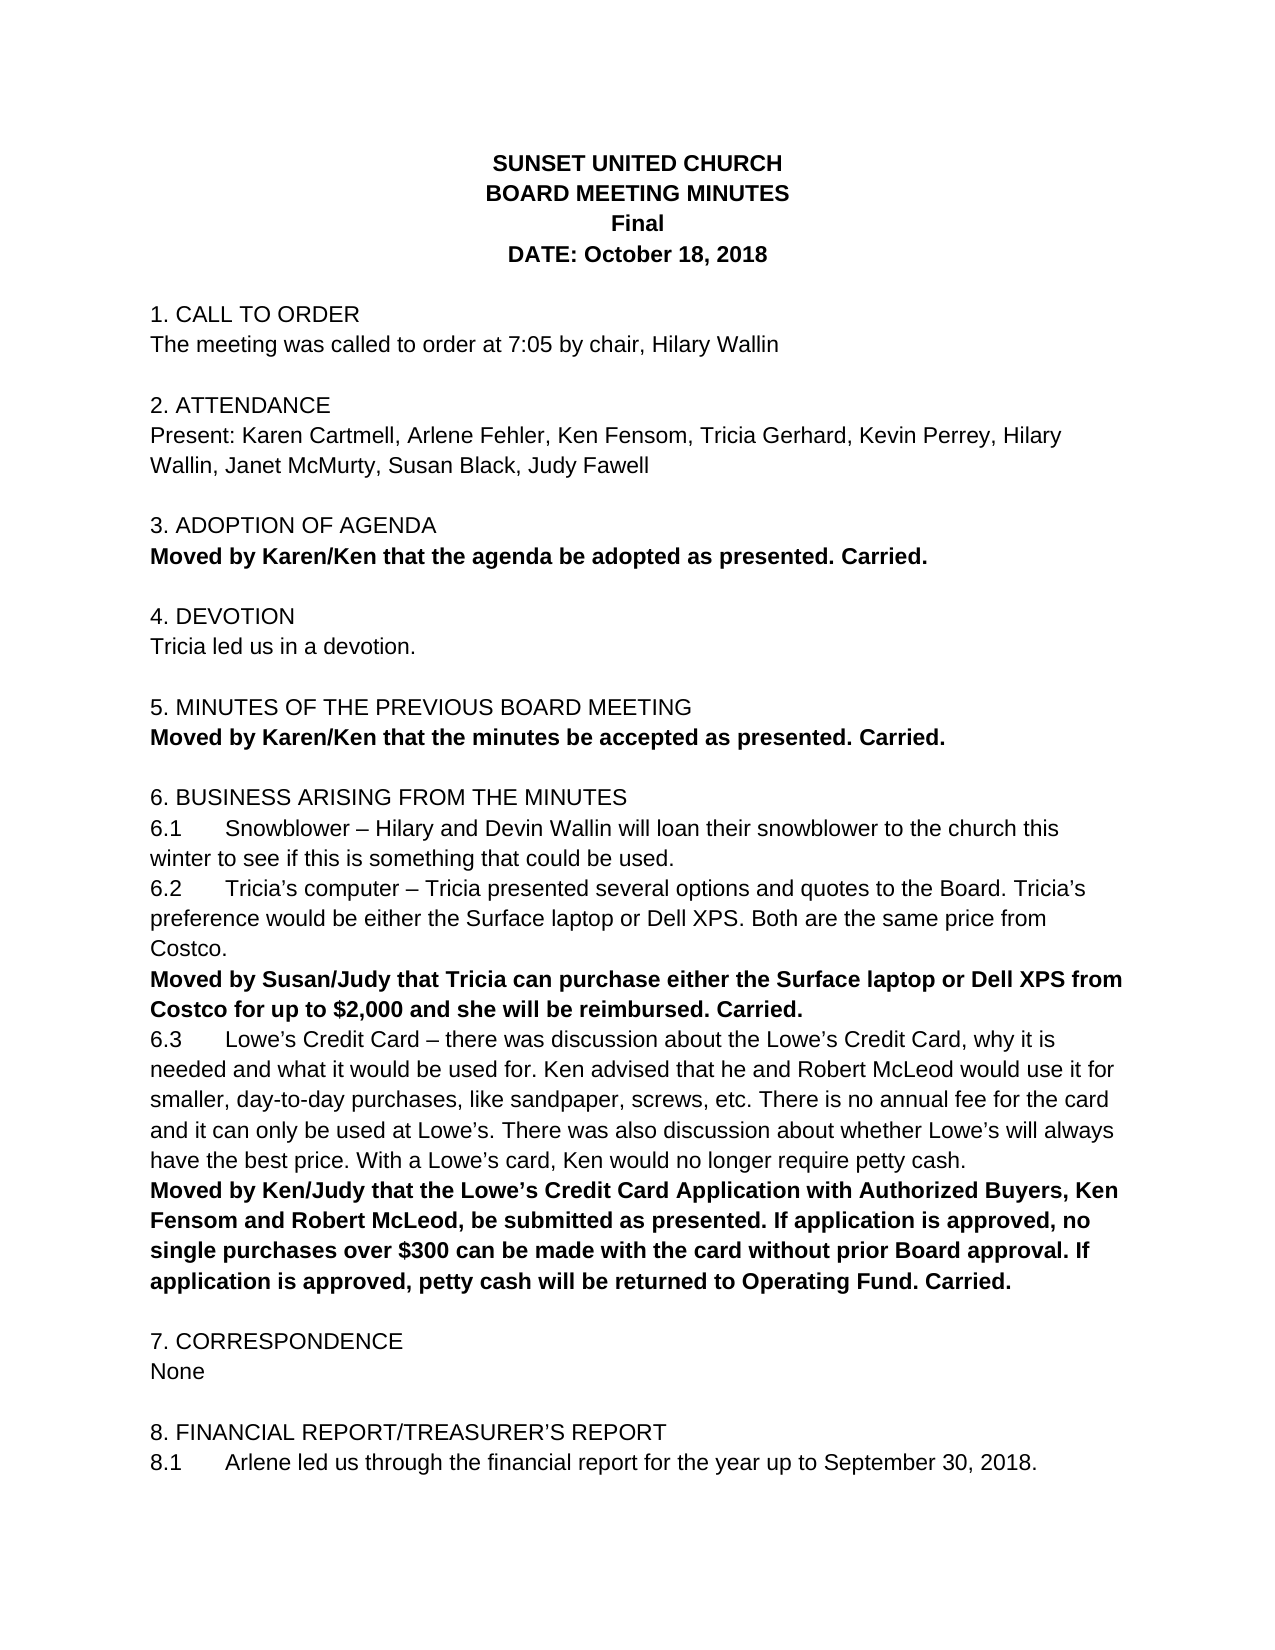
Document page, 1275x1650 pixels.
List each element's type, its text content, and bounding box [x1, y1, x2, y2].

text 3. ADOPTION OF AGENDA [150, 512, 1125, 539]
text 6.1 Snowblower – Hilary and Devin Wallin will loan their snowblower to the church this winter to see if this is something that could be used. [150, 814, 1125, 871]
text 2. ATTENDANCE [150, 392, 1125, 418]
text BOARD MEETING MINUTES [150, 180, 1125, 207]
text 6.3 Lowe’s Credit Card – there was discussion about the Lowe’s Credit Card, why it is needed and what it would be used for. Ken advised that he and Robert McLeod would use it for smaller, day-to-day purchases, like sandpaper, screws, etc. There is no annual fee for the card and it can only be used at Lowe’s. There was also discussion about whether Lowe’s will always have the best price. With a Lowe’s card, Ken would no longer require petty cash. [150, 1026, 1125, 1173]
text 1. CALL TO ORDER [150, 301, 1125, 327]
text None [150, 1358, 1125, 1385]
text Moved by Susan/Judy that Tricia can purchase either the Surface laptop or Dell XPS from Costco for up to $2,000 and she will be reimbursed. Carried. [150, 966, 1125, 1022]
text Moved by Karen/Ken that the agenda be adopted as presented. Carried. [150, 543, 1125, 569]
text The meeting was called to order at 7:05 by chair, Hilary Wallin [150, 331, 1125, 358]
text Tricia led us in a devotion. [150, 633, 1125, 660]
text Moved by Ken/Judy that the Lowe’s Credit Card Application with Authorized Buyers, Ken Fensom and Robert McLeod, be submitted as presented. If application is approved, no single purchases over $300 can be made with the card without prior Board approval. If application is approved, petty cash will be returned to Operating Fund. Carried. [150, 1177, 1125, 1294]
text SUNSET UNITED CHURCH [150, 150, 1125, 176]
text 4. DEVOTION [150, 603, 1125, 629]
text 8.1 Arlene led us through the financial report for the year up to September 30, 2018. [150, 1449, 1125, 1475]
text Present: Karen Cartmell, Arlene Fehler, Ken Fensom, Tricia Gerhard, Kevin Perrey, Hilary Wallin, Janet McMurty, Susan Black, Judy Fawell [150, 422, 1125, 478]
text 5. MINUTES OF THE PREVIOUS BOARD MEETING [150, 694, 1125, 720]
text 7. CORRESPONDENCE [150, 1328, 1125, 1354]
text Moved by Karen/Ken that the minutes be accepted as presented. Carried. [150, 724, 1125, 750]
text 6. BUSINESS ARISING FROM THE MINUTES [150, 784, 1125, 811]
text DATE: October 18, 2018 [150, 241, 1125, 267]
text 8. FINANCIAL REPORT/TREASURER’S REPORT [150, 1419, 1125, 1445]
text Final [150, 210, 1125, 237]
text 6.2 Tricia’s computer – Tricia presented several options and quotes to the Board. Tricia’s preference would be either the Surface laptop or Dell XPS. Both are the same price from Costco. [150, 875, 1125, 962]
